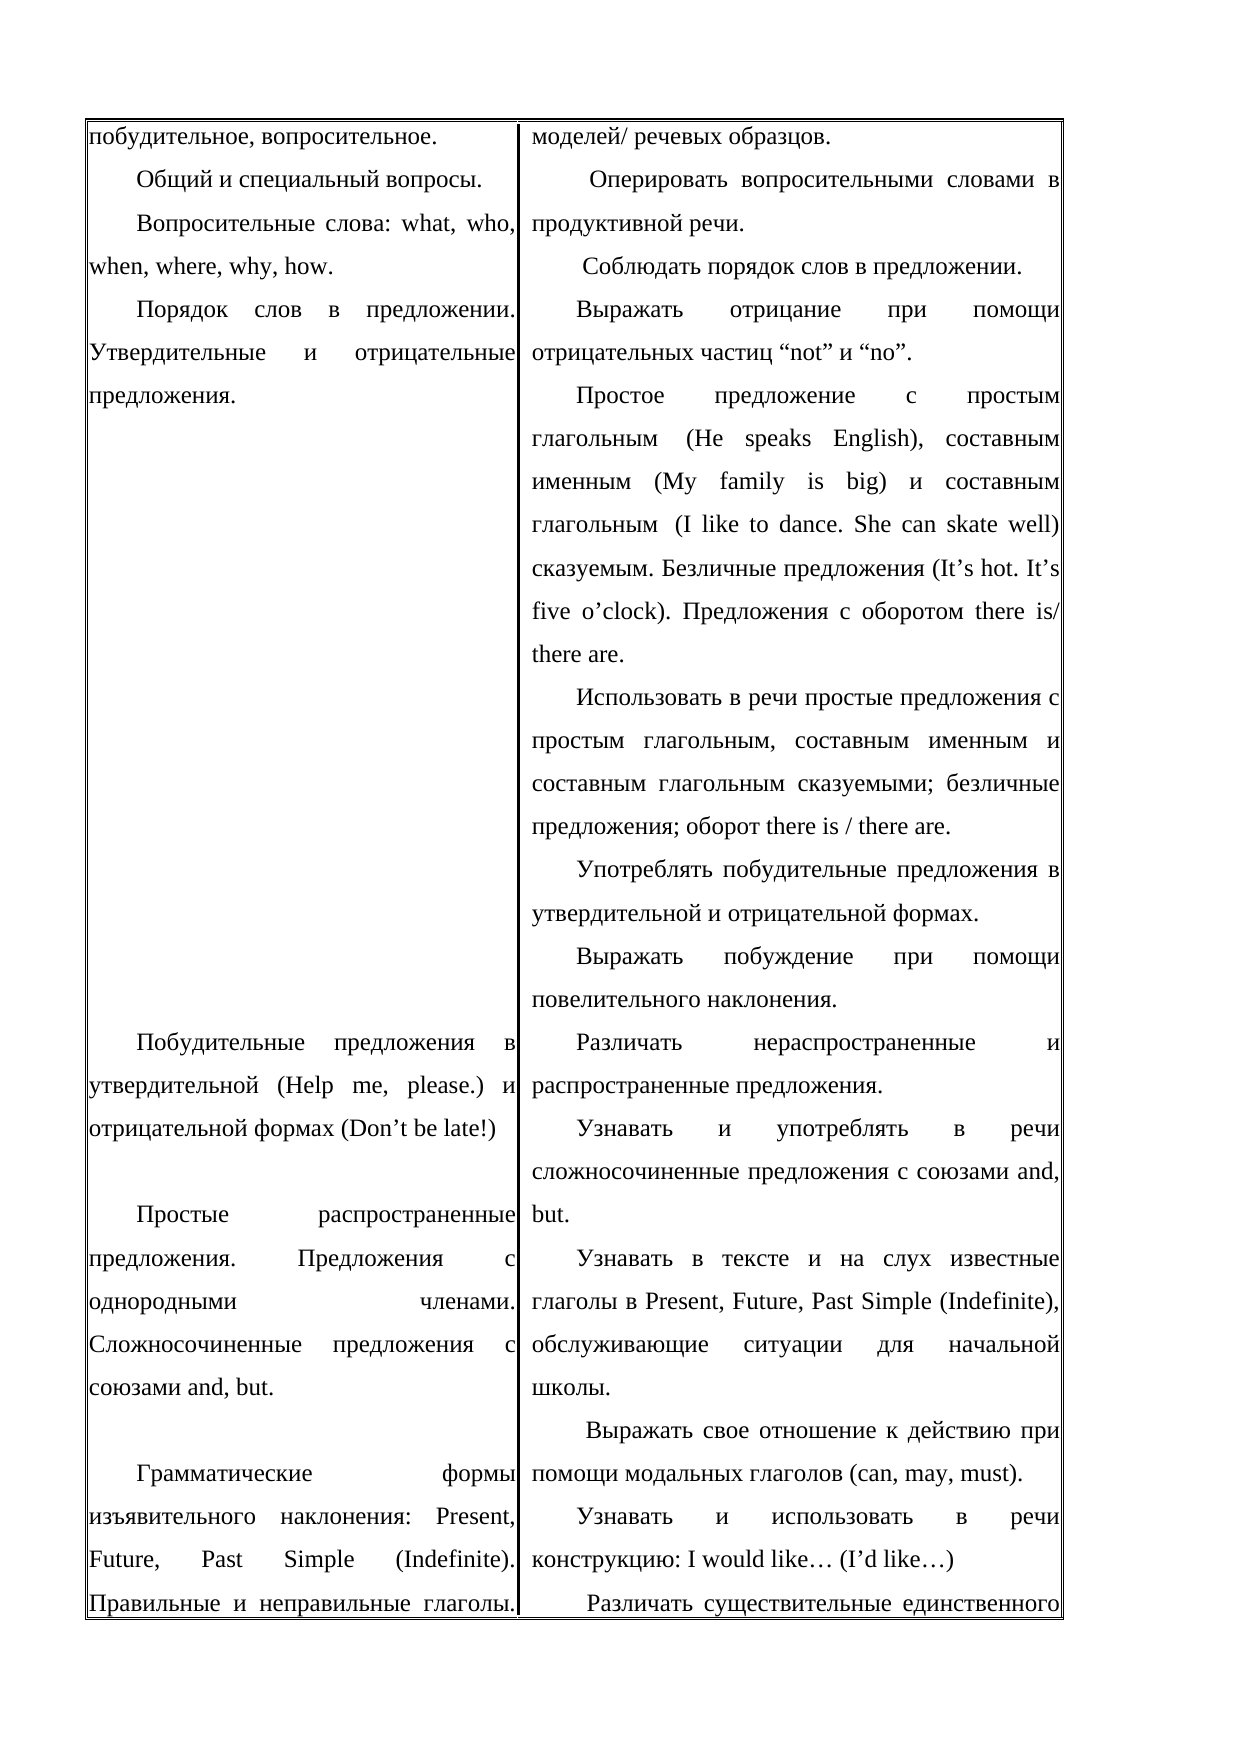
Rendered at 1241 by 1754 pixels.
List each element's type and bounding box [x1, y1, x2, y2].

table_cell [88, 120, 518, 1616]
table_cell [518, 122, 1061, 1616]
